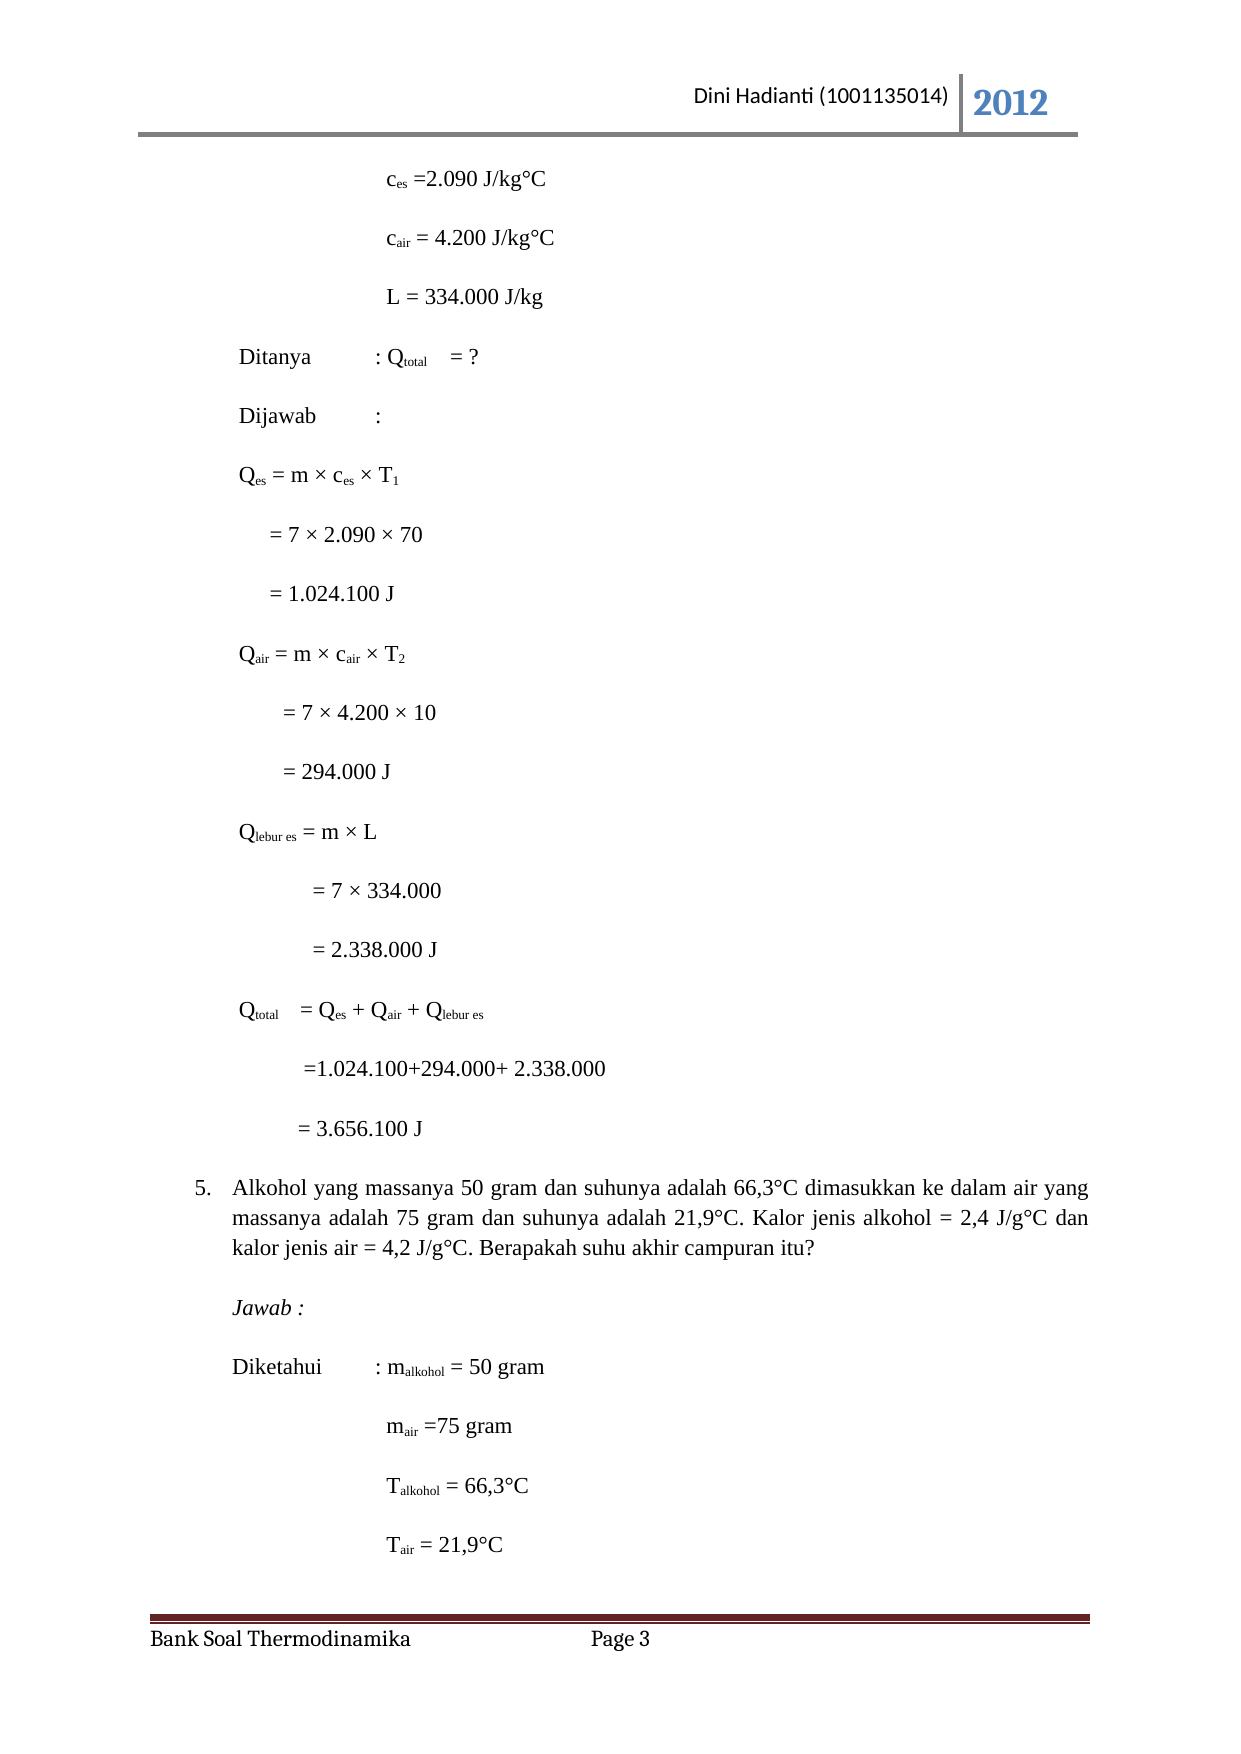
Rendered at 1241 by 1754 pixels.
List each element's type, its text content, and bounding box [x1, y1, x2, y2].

text Talkohol = 66,3°C [386, 1472, 1090, 1498]
text Qtotal = Qes + Qair + Qlebur es [239, 996, 1090, 1022]
text Qlebur es = m × L [239, 818, 1090, 844]
text Qes = m × ces × T1 [239, 461, 1090, 488]
text = 2.338.000 J [312, 936, 1090, 963]
text L = 334.000 J/kg [386, 283, 1090, 310]
text = 7 × 4.200 × 10 [283, 699, 1090, 725]
text Ditanya : Qtotal = ? [239, 343, 1090, 369]
text = 1.024.100 J [268, 580, 1090, 607]
text Qair = m × cair × T2 [239, 639, 1090, 666]
text ces =2.090 J/kg°C [386, 164, 1090, 191]
text =1.024.100+294.000+ 2.338.000 [298, 1055, 1090, 1082]
text = 294.000 J [283, 758, 1090, 785]
text = 7 × 334.000 [312, 877, 1090, 903]
text cair = 4.200 J/kg°C [386, 224, 1090, 250]
text = 3.656.100 J [298, 1114, 1090, 1141]
text Jawab : [232, 1294, 1090, 1320]
text Dijawab : [239, 402, 1090, 428]
text mair =75 gram [386, 1412, 1090, 1439]
text Diketahui : malkohol = 50 gram [232, 1353, 1090, 1379]
list Alkohol yang massanya 50 gram dan suhunya adalah 66,3°C dimasukkan ke dalam air yang massanya adalah 75 gram dan suhunya adalah 21,9°C. Kalor jenis alkohol = 2,4 J/g°C dan kalor jenis air = 4,2 J/g°C. Berapakah suhu akhir campuran itu? [194, 1174, 1090, 1261]
text Tair = 21,9°C [386, 1531, 1090, 1558]
text = 7 × 2.090 × 70 [268, 521, 1090, 547]
